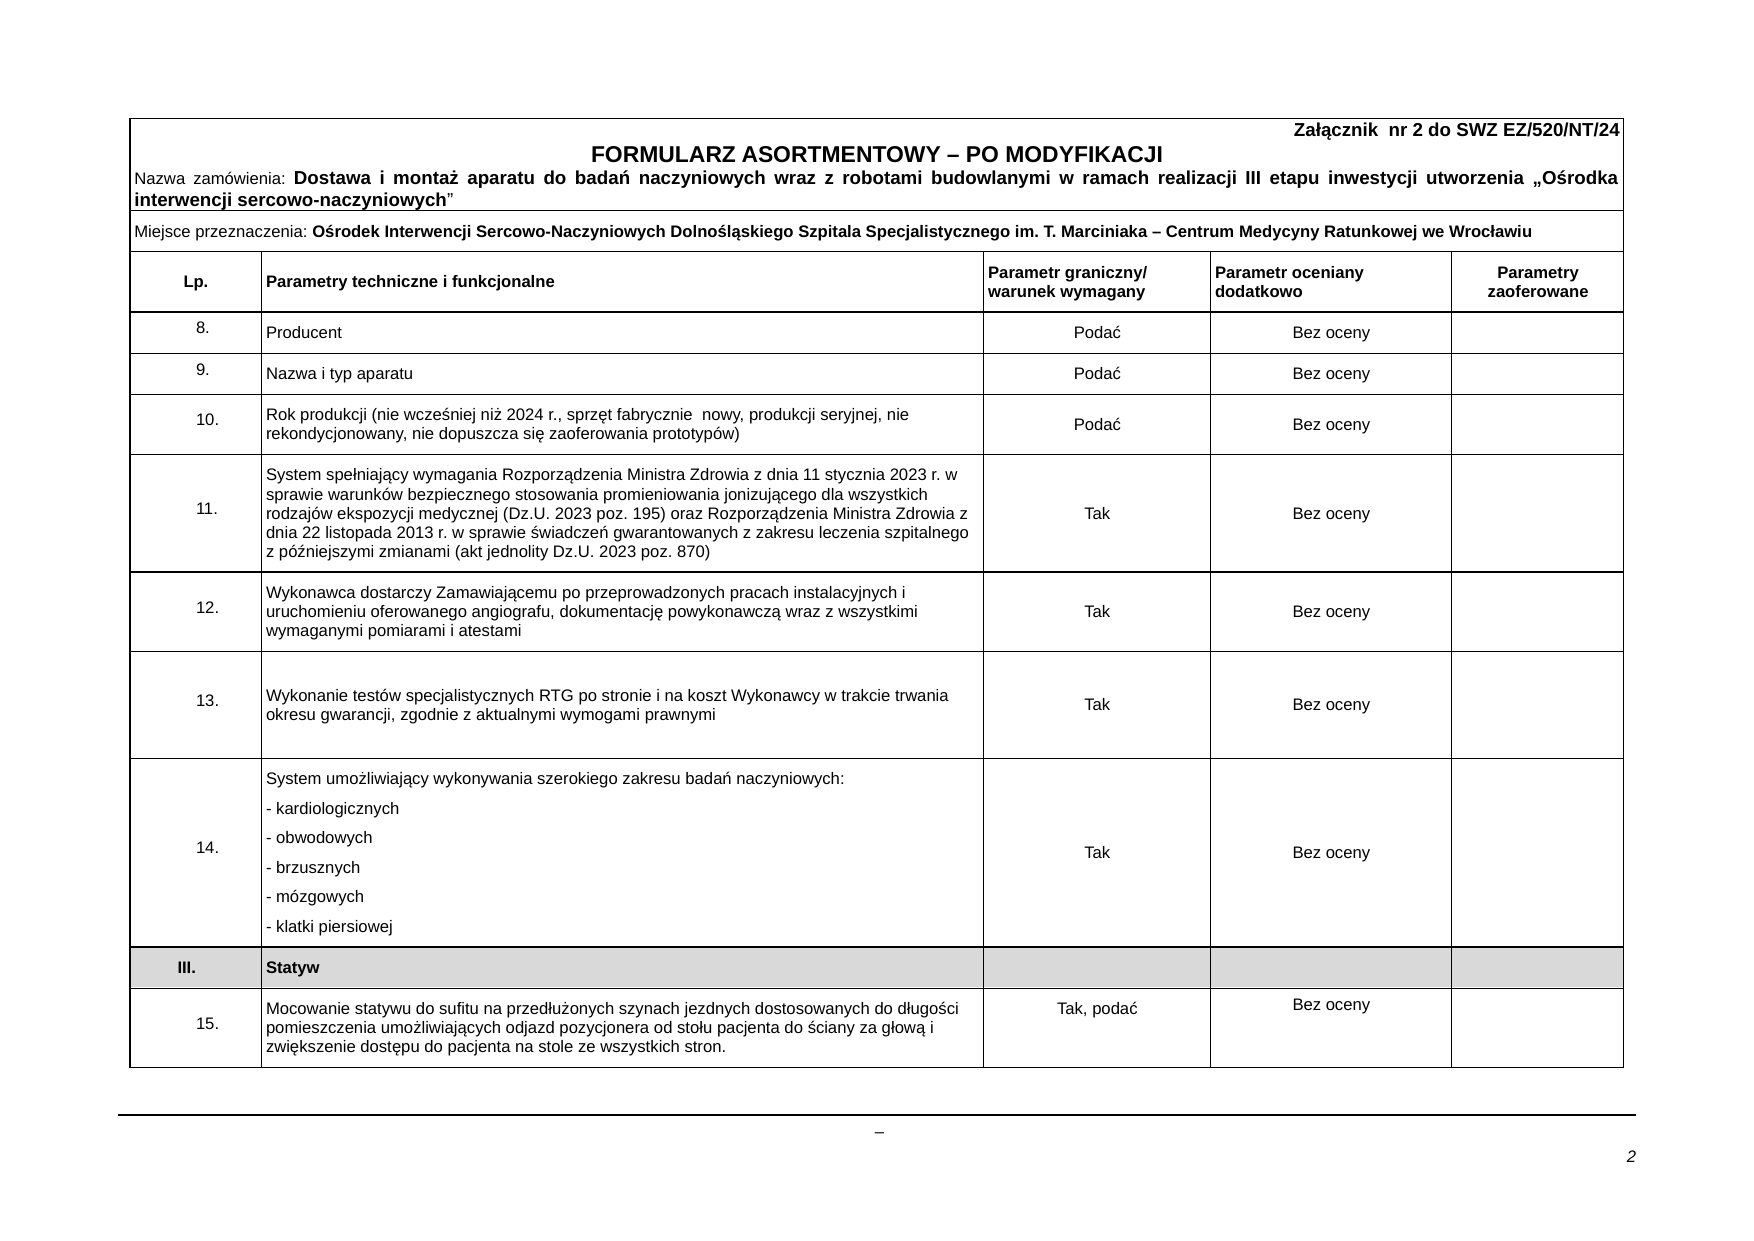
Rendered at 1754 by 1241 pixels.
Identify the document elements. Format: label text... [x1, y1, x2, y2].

table_cell Mocowanie statywu do sufitu na przedłużonych szynach jezdnych dostosowanych do długości pomieszczenia umożliwiających odjazd pozycjonera od stołu pacjenta do ściany za głową i zwiększenie dostępu do pacjenta na stole ze wszystkich stron. [262, 989, 983, 1067]
table_cell System umożliwiający wykonywania szerokiego zakresu badań naczyniowych: - kardiologicznych - obwodowych - brzusznych - mózgowych - klatki piersiowej [262, 759, 983, 946]
table_cell Podać [984, 313, 1210, 352]
table_cell Parametr oceniany dodatkowo [1211, 252, 1451, 311]
table_cell Parametry techniczne i funkcjonalne [262, 252, 983, 311]
table_cell Parametry zaoferowane [1452, 252, 1623, 311]
table_cell Producent [262, 313, 983, 352]
table_cell [1452, 573, 1623, 651]
table_cell [1452, 759, 1623, 946]
table_cell Statyw [262, 948, 983, 987]
table_cell [1452, 948, 1623, 987]
table_cell Bez oceny [1211, 313, 1451, 352]
table_cell [131, 395, 261, 454]
table_cell System spełniający wymagania Rozporządzenia Ministra Zdrowia z dnia 11 stycznia 2023 r. w sprawie warunków bezpiecznego stosowania promieniowania jonizującego dla wszystkich rodzajów ekspozycji medycznej (Dz.U. 2023 poz. 195) oraz Rozporządzenia Ministra Zdrowia z dnia 22 listopada 2013 r. w sprawie świadczeń gwarantowanych z zakresu leczenia szpitalnego z późniejszymi zmianami (akt jednolity Dz.U. 2023 poz. 870) [262, 455, 983, 571]
table_cell [1452, 989, 1623, 1067]
table_cell Wykonanie testów specjalistycznych RTG po stronie i na koszt Wykonawcy w trakcie trwania okresu gwarancji, zgodnie z aktualnymi wymogami prawnymi [262, 652, 983, 757]
table_cell [131, 759, 261, 946]
table_cell [131, 948, 261, 987]
table_cell [131, 455, 261, 571]
table_cell Tak [984, 573, 1210, 651]
table_cell [131, 989, 261, 1067]
table_cell Lp. [131, 252, 261, 311]
table_cell Bez oceny [1211, 455, 1451, 571]
table_cell [1452, 354, 1623, 393]
table_cell Nazwa i typ aparatu [262, 354, 983, 393]
table_cell [131, 354, 261, 393]
table_header Załącznik nr 2 do SWZ EZ/520/NT/24 FORMULARZ ASORTMENTOWY – PO MODYFIKACJI Nazwa zamówienia: Dostawa i montaż aparatu do badań naczyniowych wraz z robotami budowlanymi w ramach realizacji III etapu inwestycji utworzenia „Ośrodka interwencji sercowo-naczyniowych” [131, 119, 1623, 210]
table_cell Rok produkcji (nie wcześniej niż 2024 r., sprzęt fabrycznie nowy, produkcji seryjnej, nie rekondycjonowany, nie dopuszcza się zaoferowania prototypów) [262, 395, 983, 454]
table_cell Bez oceny [1211, 573, 1451, 651]
table_cell [984, 948, 1210, 987]
table_cell Bez oceny [1211, 652, 1451, 757]
table_cell Podać [984, 395, 1210, 454]
table_cell [1452, 313, 1623, 352]
table_cell [131, 573, 261, 651]
table_cell Tak [984, 759, 1210, 946]
table_cell [131, 652, 261, 757]
table_cell Tak [984, 652, 1210, 757]
table_cell Podać [984, 354, 1210, 393]
table_cell [1452, 652, 1623, 757]
table_cell Bez oceny [1211, 395, 1451, 454]
table_cell Wykonawca dostarczy Zamawiającemu po przeprowadzonych pracach instalacyjnych i uruchomieniu oferowanego angiografu, dokumentację powykonawczą wraz z wszystkimi wymaganymi pomiarami i atestami [262, 573, 983, 651]
table_cell Bez oceny [1211, 759, 1451, 946]
table_cell Bez oceny [1211, 989, 1451, 1067]
table_cell Tak [984, 455, 1210, 571]
table_cell [131, 313, 261, 352]
table_cell Bez oceny [1211, 354, 1451, 393]
table_cell Miejsce przeznaczenia: Ośrodek Interwencji Sercowo-Naczyniowych Dolnośląskiego Szpitala Specjalistycznego im. T. Marciniaka – Centrum Medycyny Ratunkowej we Wrocławiu [131, 211, 1623, 251]
table_cell Parametr graniczny/ warunek wymagany [984, 252, 1210, 311]
table_cell Tak, podać [984, 989, 1210, 1067]
table_cell [1452, 455, 1623, 571]
table_cell [1452, 395, 1623, 454]
table_cell [1211, 948, 1451, 987]
